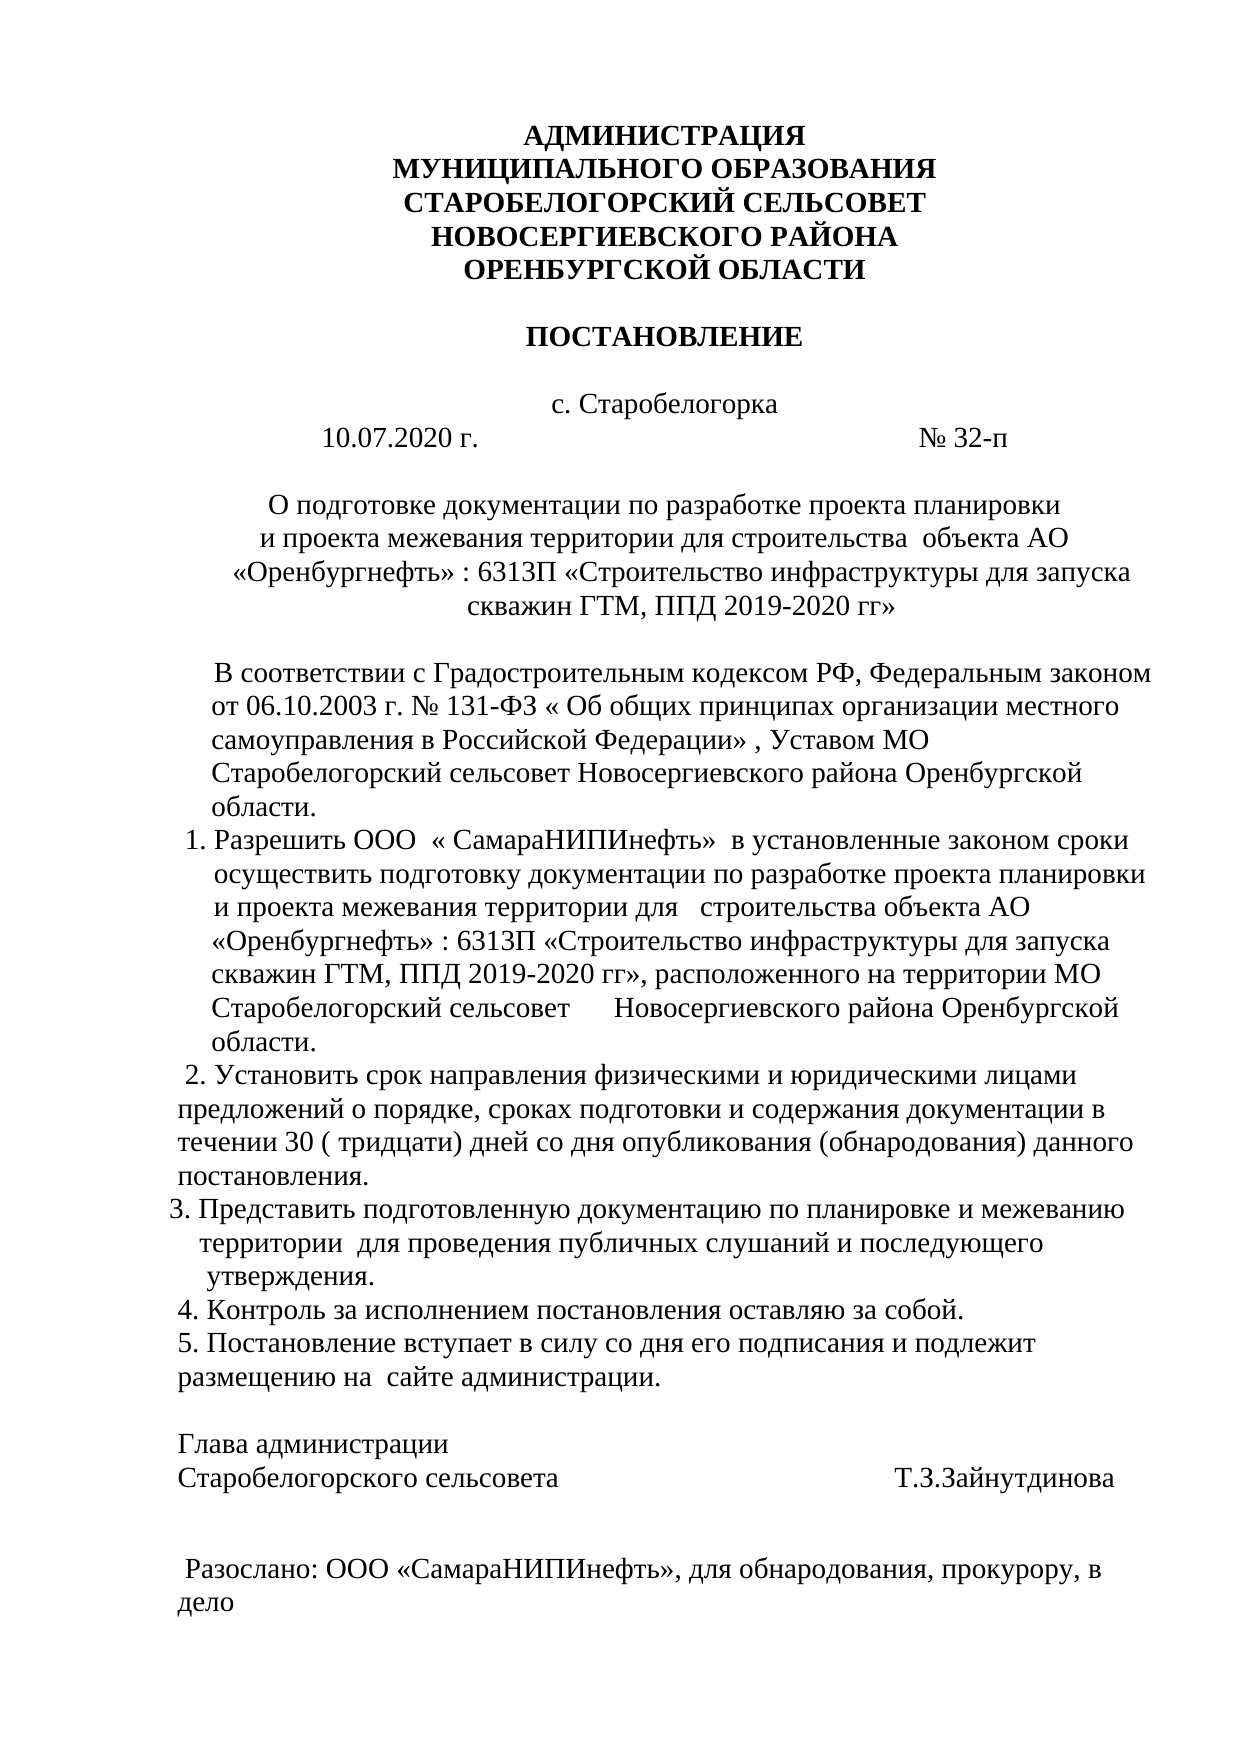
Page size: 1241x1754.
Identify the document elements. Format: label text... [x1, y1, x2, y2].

text территории для проведения публичных слушаний и последующего [177, 1225, 1152, 1258]
text АДМИНИСТРАЦИЯ [177, 118, 1152, 152]
text с. Старобелогорка [177, 386, 1152, 420]
text Старобелогорского сельсовета Т.З.Зайнутдинова [177, 1460, 1152, 1493]
text осуществить подготовку документации по разработке проекта планировки [177, 856, 1152, 889]
text 1. Разрешить ООО « СамараНИПИнефть» в установленные законом сроки [177, 822, 1152, 856]
text утверждения. [177, 1258, 1152, 1292]
text 5. Постановление вступает в силу со дня его подписания и подлежит размещению на сайте администрации. [177, 1326, 1152, 1393]
text СТАРОБЕЛОГОРСКИЙ СЕЛЬСОВЕТ [177, 185, 1152, 219]
text 2. Установить срок направления физическими и юридическими лицами предложений о порядке, сроках подготовки и содержания документации в течении 30 ( тридцати) дней со дня опубликования (обнародования) данного постановления. [177, 1057, 1152, 1191]
text О подготовке документации по разработке проекта планировки [177, 487, 1152, 521]
text Глава администрации [177, 1426, 1152, 1460]
text 3. Представить подготовленную документацию по планировке и межеванию [140, 1191, 1152, 1225]
text 10.07.2020 г. № 32-п [177, 420, 1152, 453]
text и проекта межевания территории для строительства объекта АО «Оренбургнефть» : 6313П «Строительство инфраструктуры для запуска скважин ГТМ, ППД 2019-2020 гг» [177, 521, 1152, 621]
text МУНИЦИПАЛЬНОГО ОБРАЗОВАНИЯ [177, 152, 1152, 185]
text ОРЕНБУРГСКОЙ ОБЛАСТИ [177, 252, 1152, 286]
text и проекта межевания территории для строительства объекта АО «Оренбургнефть» : 6313П «Строительство инфраструктуры для запуска скважин ГТМ, ППД 2019-2020 гг», расположенного на территории МО Старобелогорский сельсовет Новосергиевского района Оренбургской области. [177, 889, 1152, 1057]
text 4. Контроль за исполнением постановления оставляю за собой. [177, 1292, 1152, 1326]
text НОВОСЕРГИЕВСКОГО РАЙОНА [177, 219, 1152, 252]
text В соответствии с Градостроительным кодексом РФ, Федеральным законом от 06.10.2003 г. № 131-ФЗ « Об общих принципах организации местного самоуправления в Российской Федерации» , Уставом МО Старобелогорский сельсовет Новосергиевского района Оренбургской области. [177, 655, 1152, 822]
text ПОСТАНОВЛЕНИЕ [177, 319, 1152, 353]
text Разослано: ООО «СамараНИПИнефть», для обнародования, прокурору, в дело [177, 1551, 1152, 1618]
